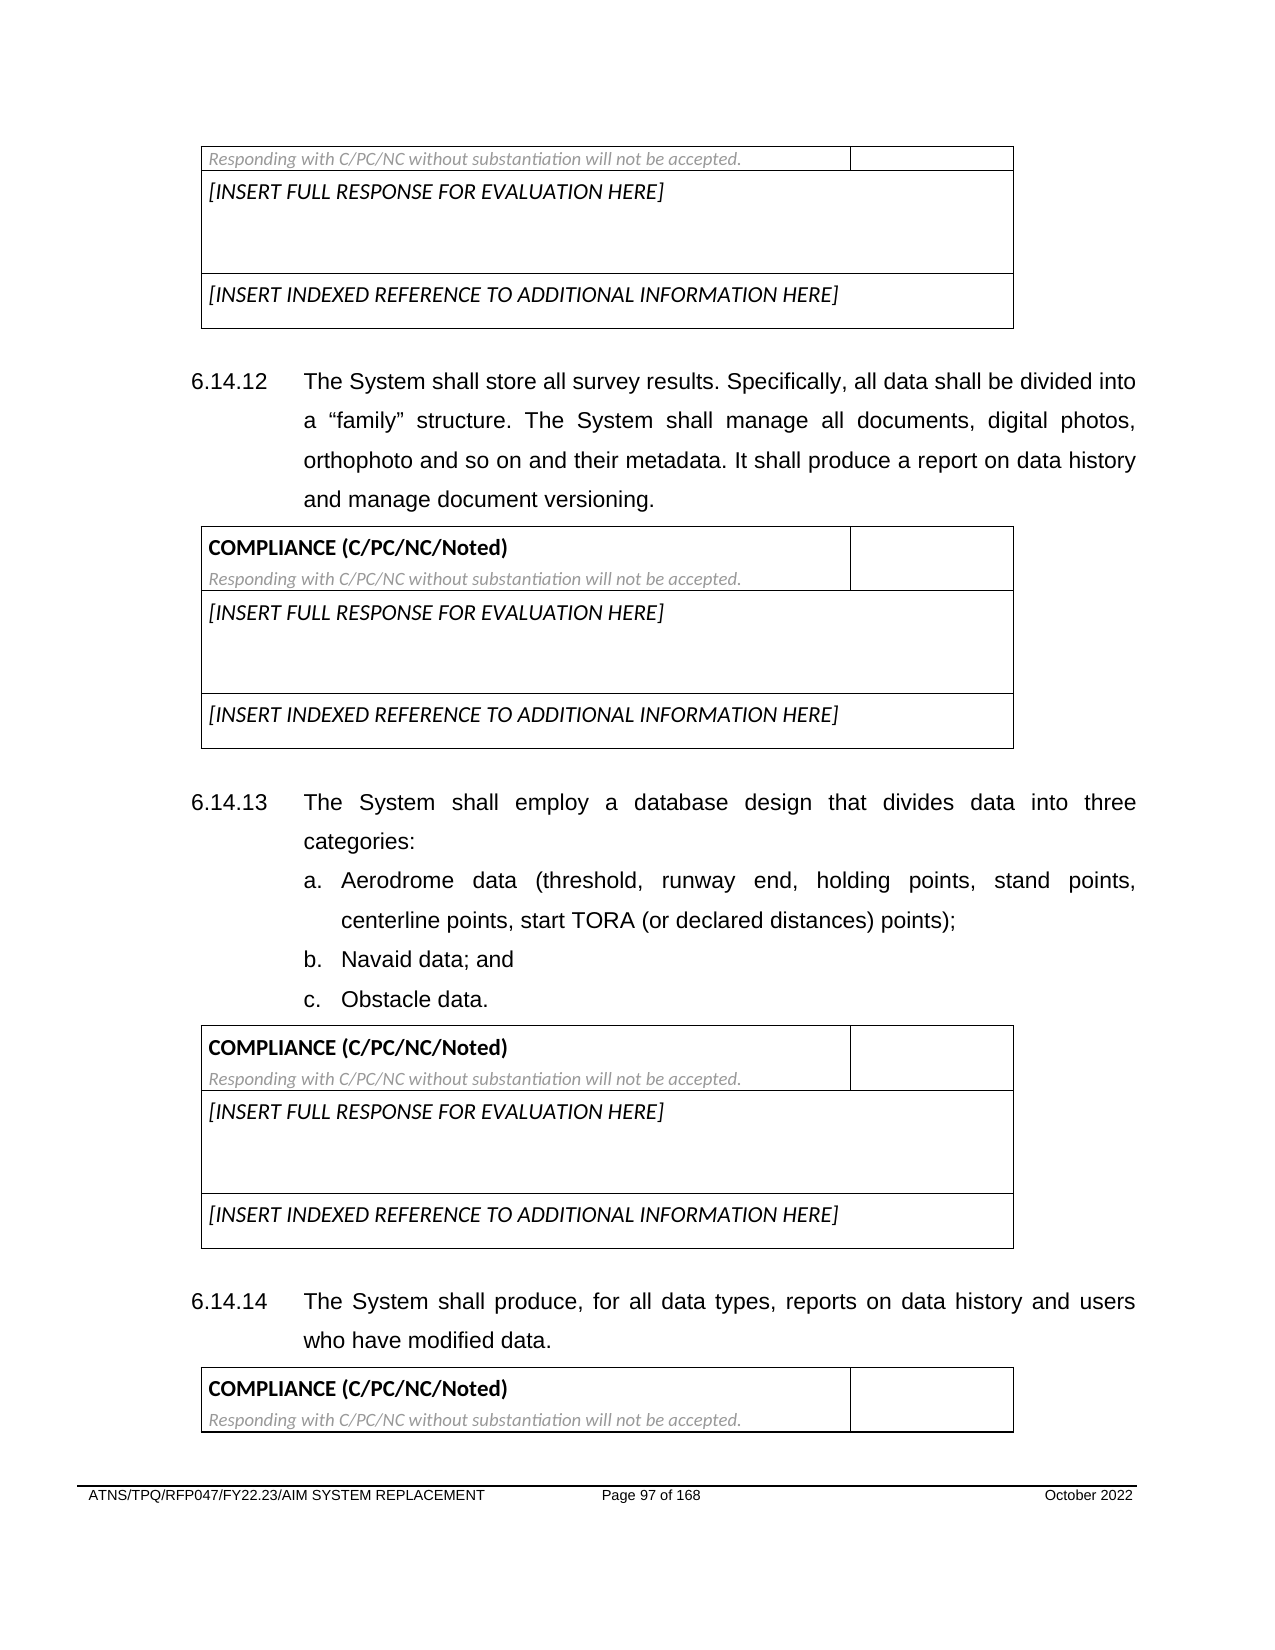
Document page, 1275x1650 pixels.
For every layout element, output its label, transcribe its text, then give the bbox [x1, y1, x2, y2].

table_header COMPLIANCE (C/PC/NC/Noted) Responding with C/PC/NC without substantiation will not be accepted. [202, 1026, 850, 1090]
table_header COMPLIANCE (C/PC/NC/Noted) Responding with C/PC/NC without substantiation will not be accepted. [202, 527, 850, 590]
list The System shall employ a database design that divides data into three categories: [191, 788, 1137, 854]
table_cell [INSERT FULL RESPONSE FOR EVALUATION HERE] [202, 1091, 1013, 1193]
table_header [851, 147, 1013, 170]
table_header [202, 147, 850, 170]
list The System shall produce, for all data types, reports on data history and users who have modified data. [191, 1288, 1137, 1354]
table_cell [INSERT INDEXED REFERENCE TO ADDITIONAL INFORMATION HERE] [202, 1194, 1013, 1247]
table_cell [INSERT FULL RESPONSE FOR EVALUATION HERE] [202, 171, 1013, 273]
list Obstacle data. [303, 986, 1137, 1012]
table_cell [INSERT INDEXED REFERENCE TO ADDITIONAL INFORMATION HERE] [202, 694, 1013, 748]
list Navaid data; and [303, 946, 1137, 973]
table_header [851, 1368, 1013, 1431]
list Aerodrome data (threshold, runway end, holding points, stand points, centerline points, start TORA (or declared distances) points); [303, 867, 1137, 933]
list The System shall store all survey results. Specifically, all data shall be divided into a “family” structure. The System shall manage all documents, digital photos, orthophoto and so on and their metadata. It shall produce a report on data history and manage document versioning. [191, 368, 1137, 513]
table_header COMPLIANCE (C/PC/NC/Noted) Responding with C/PC/NC without substantiation will not be accepted. [202, 1368, 850, 1431]
table_cell [INSERT INDEXED REFERENCE TO ADDITIONAL INFORMATION HERE] [202, 274, 1013, 327]
table_header [851, 1026, 1013, 1090]
table_header [851, 527, 1013, 590]
table_cell [INSERT FULL RESPONSE FOR EVALUATION HERE] [202, 591, 1013, 693]
